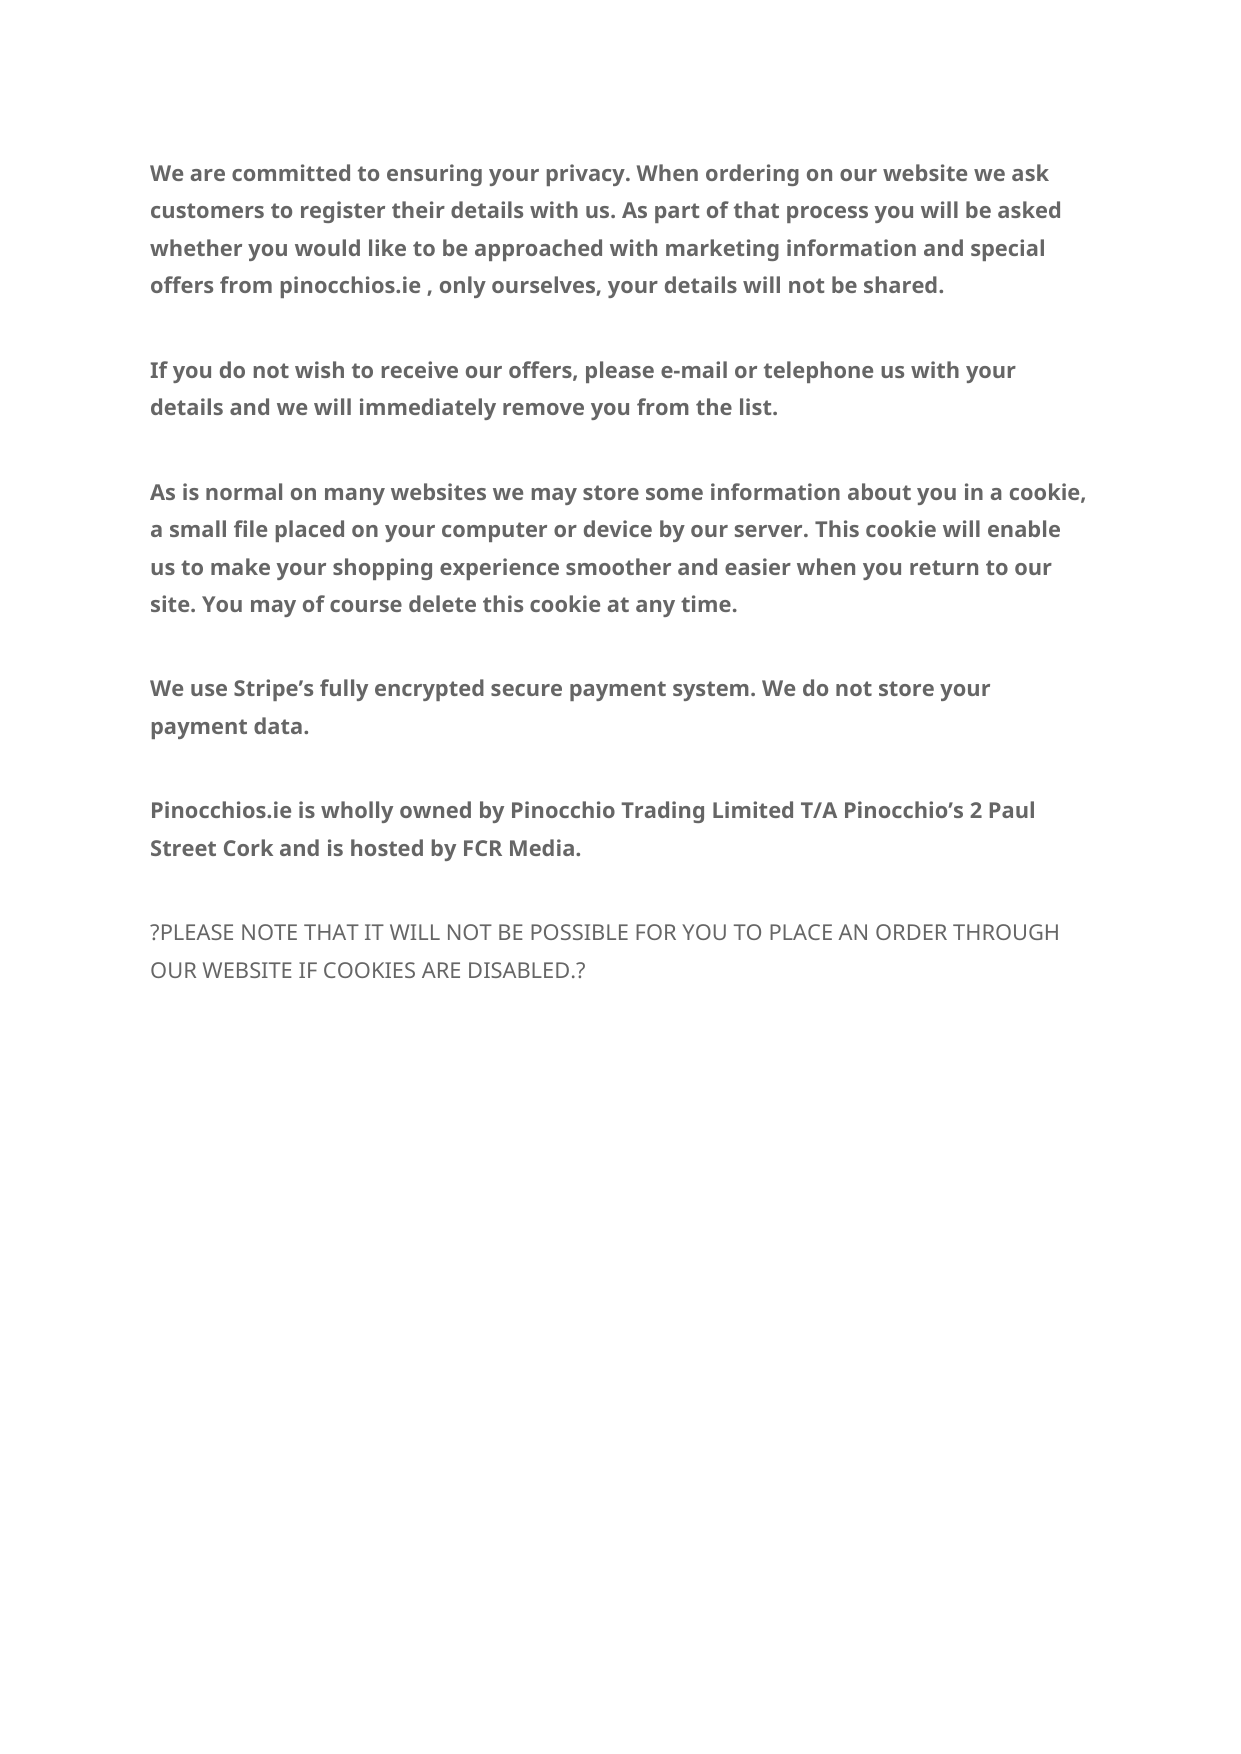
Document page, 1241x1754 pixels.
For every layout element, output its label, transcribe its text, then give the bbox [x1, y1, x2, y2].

text If you do not wish to receive our offers, please e-mail or telephone us with your details and we will immediately remove you from the list. [150, 347, 1090, 422]
text Pinocchios.ie is wholly owned by Pinocchio Trading Limited T/A Pinocchio’s 2 Paul Street Cork and is hosted by FCR Media. [150, 787, 1090, 862]
text We are committed to ensuring your privacy. When ordering on our website we ask customers to register their details with us. As part of that process you will be asked whether you would like to be approached with marketing information and special offers from pinocchios.ie , only ourselves, your details will not be shared. [150, 150, 1090, 300]
text We use Stripe’s fully encrypted secure payment system. We do not store your payment data. [150, 666, 1090, 741]
text ?PLEASE NOTE THAT IT WILL NOT BE POSSIBLE FOR YOU TO PLACE AN ORDER THROUGH OUR WEBSITE IF COOKIES ARE DISABLED.? [150, 909, 1090, 984]
text As is normal on many websites we may store some information about you in a cookie, a small file placed on your computer or device by our server. This cookie will enable us to make your shopping experience smoother and easier when you return to our site. You may of course delete this cookie at any time. [150, 469, 1090, 619]
